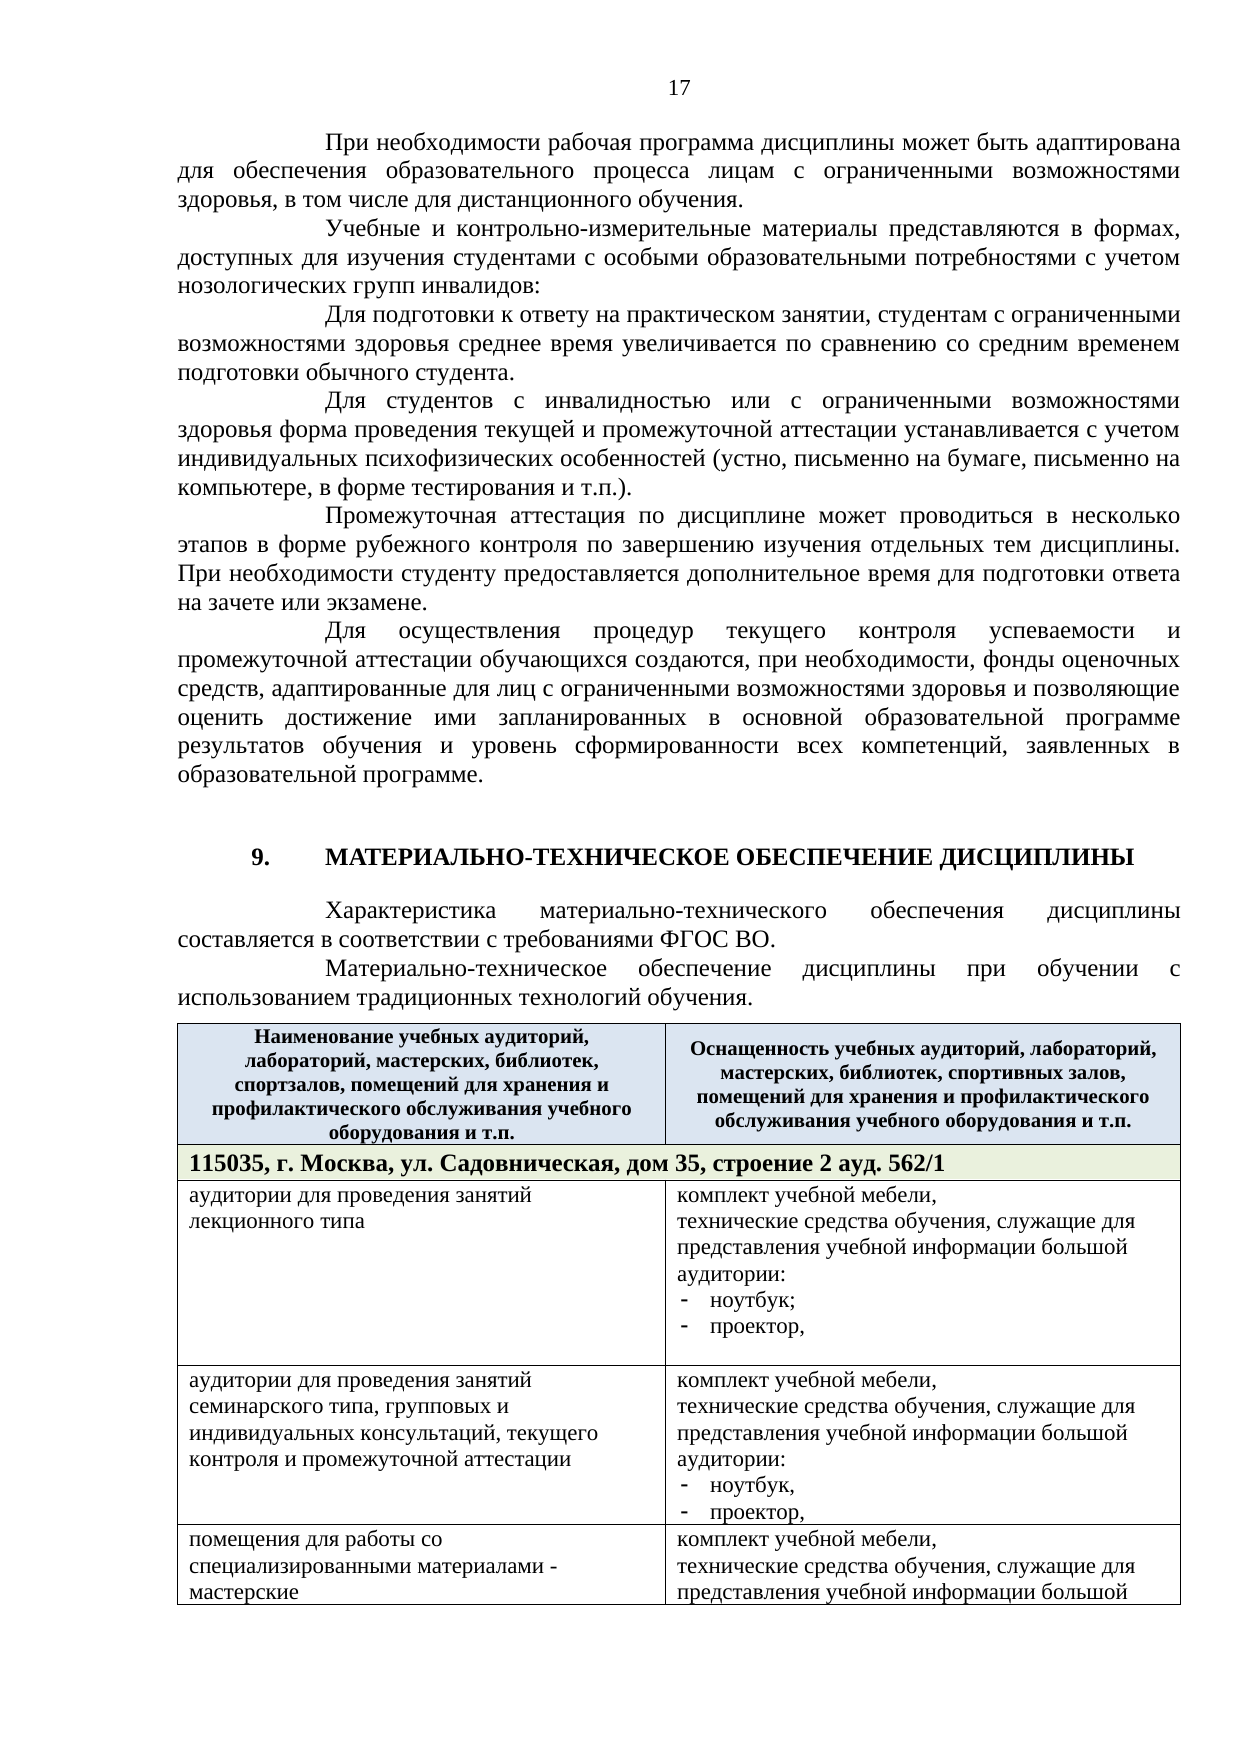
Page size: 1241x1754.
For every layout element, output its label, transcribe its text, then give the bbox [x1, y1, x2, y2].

list Для осуществления процедур текущего контроля успеваемости и промежуточной аттестации обучающихся создаются, при необходимости, фонды оценочных средств, адаптированные для лиц с ограниченными возможностями здоровья и позволяющие оценить достижение ими запланированных в основной образовательной программе результатов обучения и уровень сформированности всех компетенций, заявленных в образовательной программе. [177, 615, 1181, 788]
list МАТЕРИАЛЬНО-ТЕХНИЧЕСКОЕ ОБЕСПЕЧЕНИЕ ДИСЦИПЛИНЫ [251, 842, 1181, 870]
table_cell аудитории для проведения занятий лекционного типа [178, 1181, 665, 1365]
list Материально-техническое обеспечение дисциплины при обучении с использованием традиционных технологий обучения. [177, 953, 1181, 1010]
list Характеристика материально-технического обеспечения дисциплины составляется в соответствии с требованиями ФГОС ВО. [177, 895, 1181, 953]
table_header Оснащенность учебных аудиторий, лабораторий, мастерских, библиотек, спортивных залов, помещений для хранения и профилактического обслуживания учебного оборудования и т.п. [666, 1024, 1180, 1144]
list Учебные и контрольно-измерительные материалы представляются в формах, доступных для изучения студентами с особыми образовательными потребностями с учетом нозологических групп инвалидов: [177, 213, 1181, 299]
table_cell комплект учебной мебели, технические средства обучения, служащие для представления учебной информации большой аудитории: ноутбук, проектор, [666, 1366, 1180, 1524]
list Для студентов с инвалидностью или с ограниченными возможностями здоровья форма проведения текущей и промежуточной аттестации устанавливается с учетом индивидуальных психофизических особенностей (устно, письменно на бумаге, письменно на компьютере, в форме тестирования и т.п.). [177, 385, 1181, 500]
table_cell аудитории для проведения занятий семинарского типа, групповых и индивидуальных консультаций, текущего контроля и промежуточной аттестации [178, 1366, 665, 1524]
table_cell помещения для работы со специализированными материалами - мастерские [178, 1525, 665, 1604]
table_cell комплект учебной мебели, технические средства обучения, служащие для представления учебной информации большой аудитории: ноутбук; проектор, [666, 1181, 1180, 1365]
list Для подготовки к ответу на практическом занятии, студентам с ограниченными возможностями здоровья среднее время увеличивается по сравнению со средним временем подготовки обычного студента. [177, 299, 1181, 385]
table_cell 115035, г. Москва, ул. Садовническая, дом 35, строение 2 ауд. 562/1 [178, 1145, 1180, 1179]
list При необходимости рабочая программа дисциплины может быть адаптирована для обеспечения образовательного процесса лицам с ограниченными возможностями здоровья, в том числе для дистанционного обучения. [177, 127, 1181, 213]
table_header Наименование учебных аудиторий, лабораторий, мастерских, библиотек, спортзалов, помещений для хранения и профилактического обслуживания учебного оборудования и т.п. [178, 1024, 665, 1144]
list Промежуточная аттестация по дисциплине может проводиться в несколько этапов в форме рубежного контроля по завершению изучения отдельных тем дисциплины. При необходимости студенту предоставляется дополнительное время для подготовки ответа на зачете или экзамене. [177, 500, 1181, 615]
